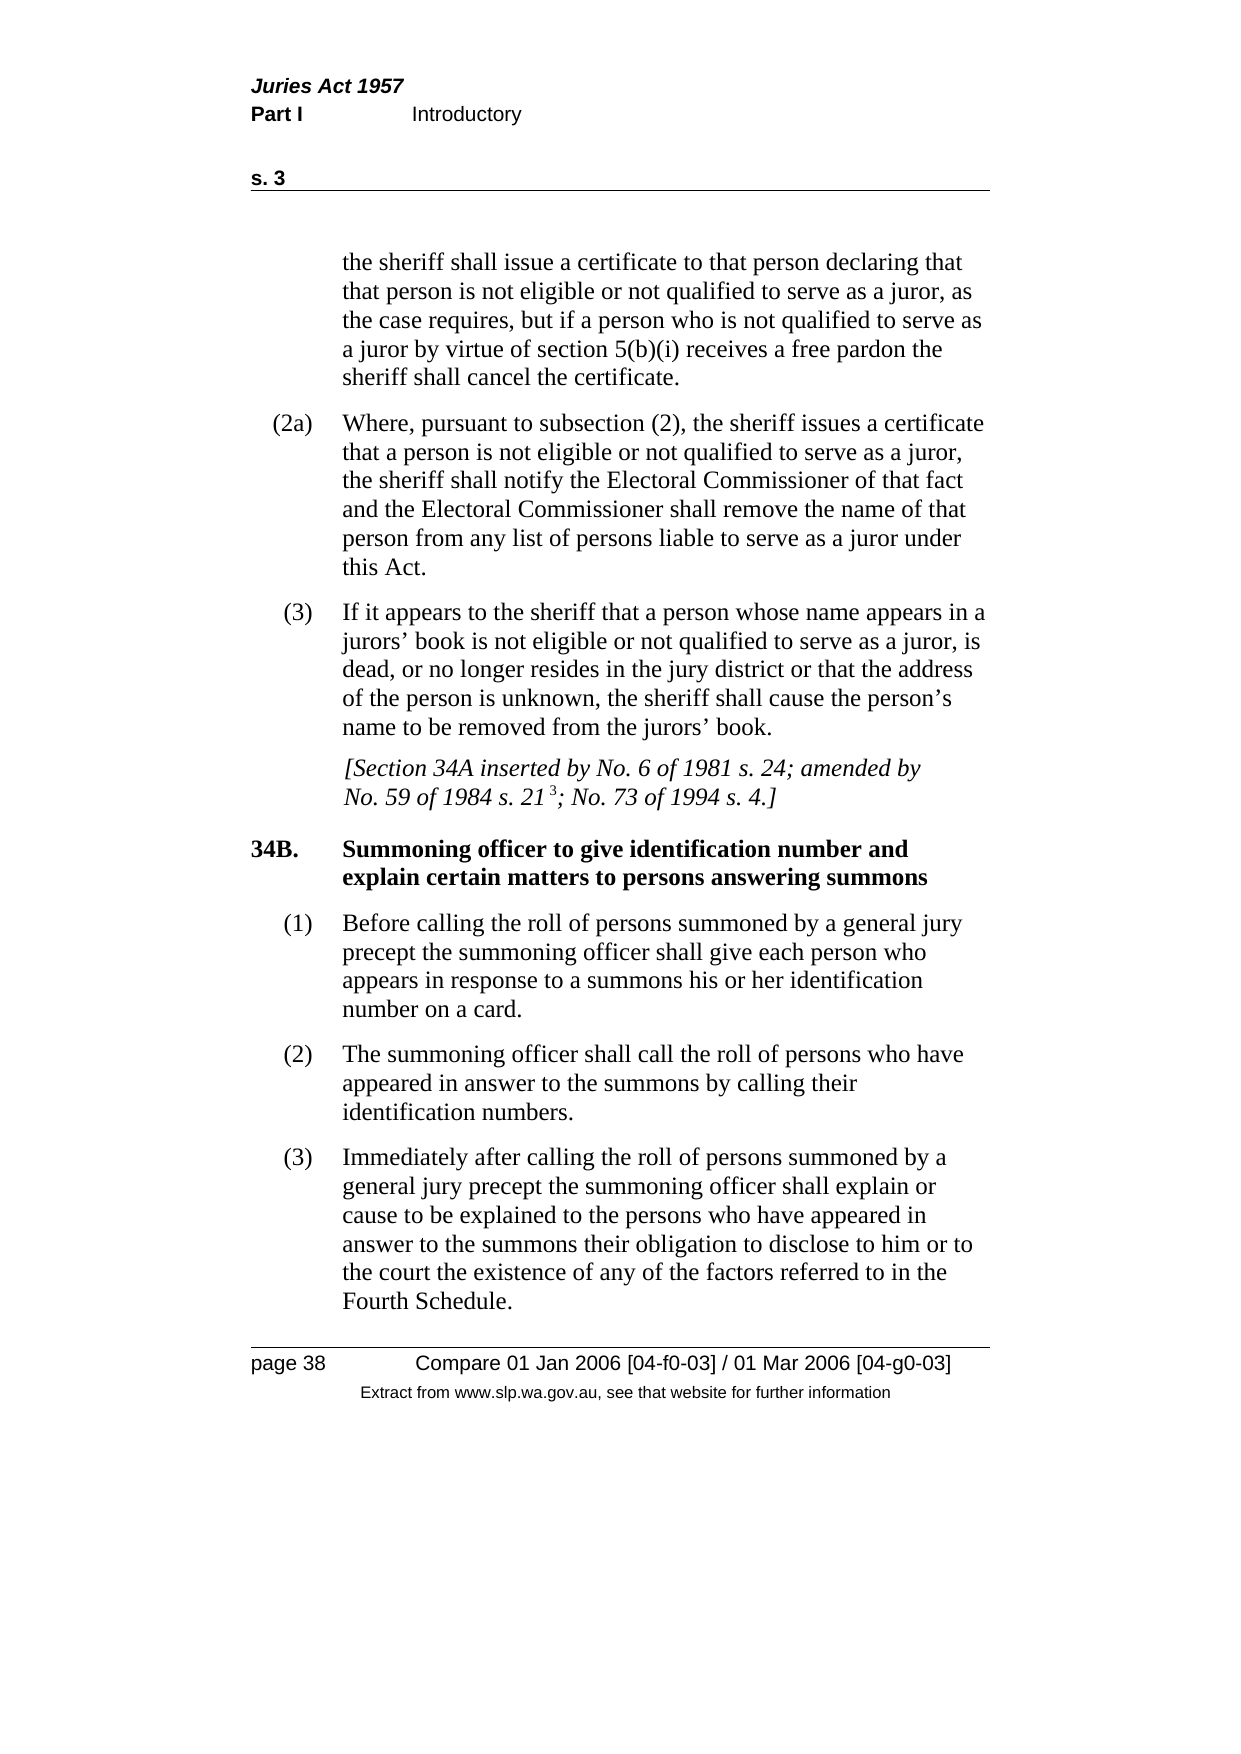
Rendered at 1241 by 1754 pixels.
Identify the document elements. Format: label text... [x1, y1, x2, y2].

subtitle 34B. Summoning officer to give identification number and explain certain matters to persons answering summons [251, 834, 990, 891]
text (3) If it appears to the sheriff that a person whose name appears in a jurors’ book is not eligible or not qualified to serve as a juror, is dead, or no longer resides in the jury district or that the address of the person is unknown, the sheriff shall cause the person’s name to be removed from the jurors’ book. [251, 597, 990, 741]
text the sheriff shall issue a certificate to that person declaring that that person is not eligible or not qualified to serve as a juror, as the case requires, but if a person who is not qualified to serve as a juror by virtue of section 5(b)(i) receives a free pardon the sheriff shall cancel the certificate. [251, 247, 990, 391]
text (3) Immediately after calling the roll of persons summoned by a general jury precept the summoning officer shall explain or cause to be explained to the persons who have appeared in answer to the summons their obligation to disclose to him or to the court the existence of any of the factors referred to in the Fourth Schedule. [251, 1142, 990, 1315]
text (1) Before calling the roll of persons summoned by a general jury precept the summoning officer shall give each person who appears in response to a summons his or her identification number on a card. [251, 908, 990, 1023]
text [Section 34A inserted by No. 6 of 1981 s. 24; amended by No. 59 of 1984 s. 21 3; No. 73 of 1994 s. 4.] [251, 753, 990, 811]
text (2a) Where, pursuant to subsection (2), the sheriff issues a certificate that a person is not eligible or not qualified to serve as a juror, the sheriff shall notify the Electoral Commissioner of that fact and the Electoral Commissioner shall remove the name of that person from any list of persons liable to serve as a juror under this Act. [251, 408, 990, 580]
text (2) The summoning officer shall call the roll of persons who have appeared in answer to the summons by calling their identification numbers. [251, 1039, 990, 1126]
